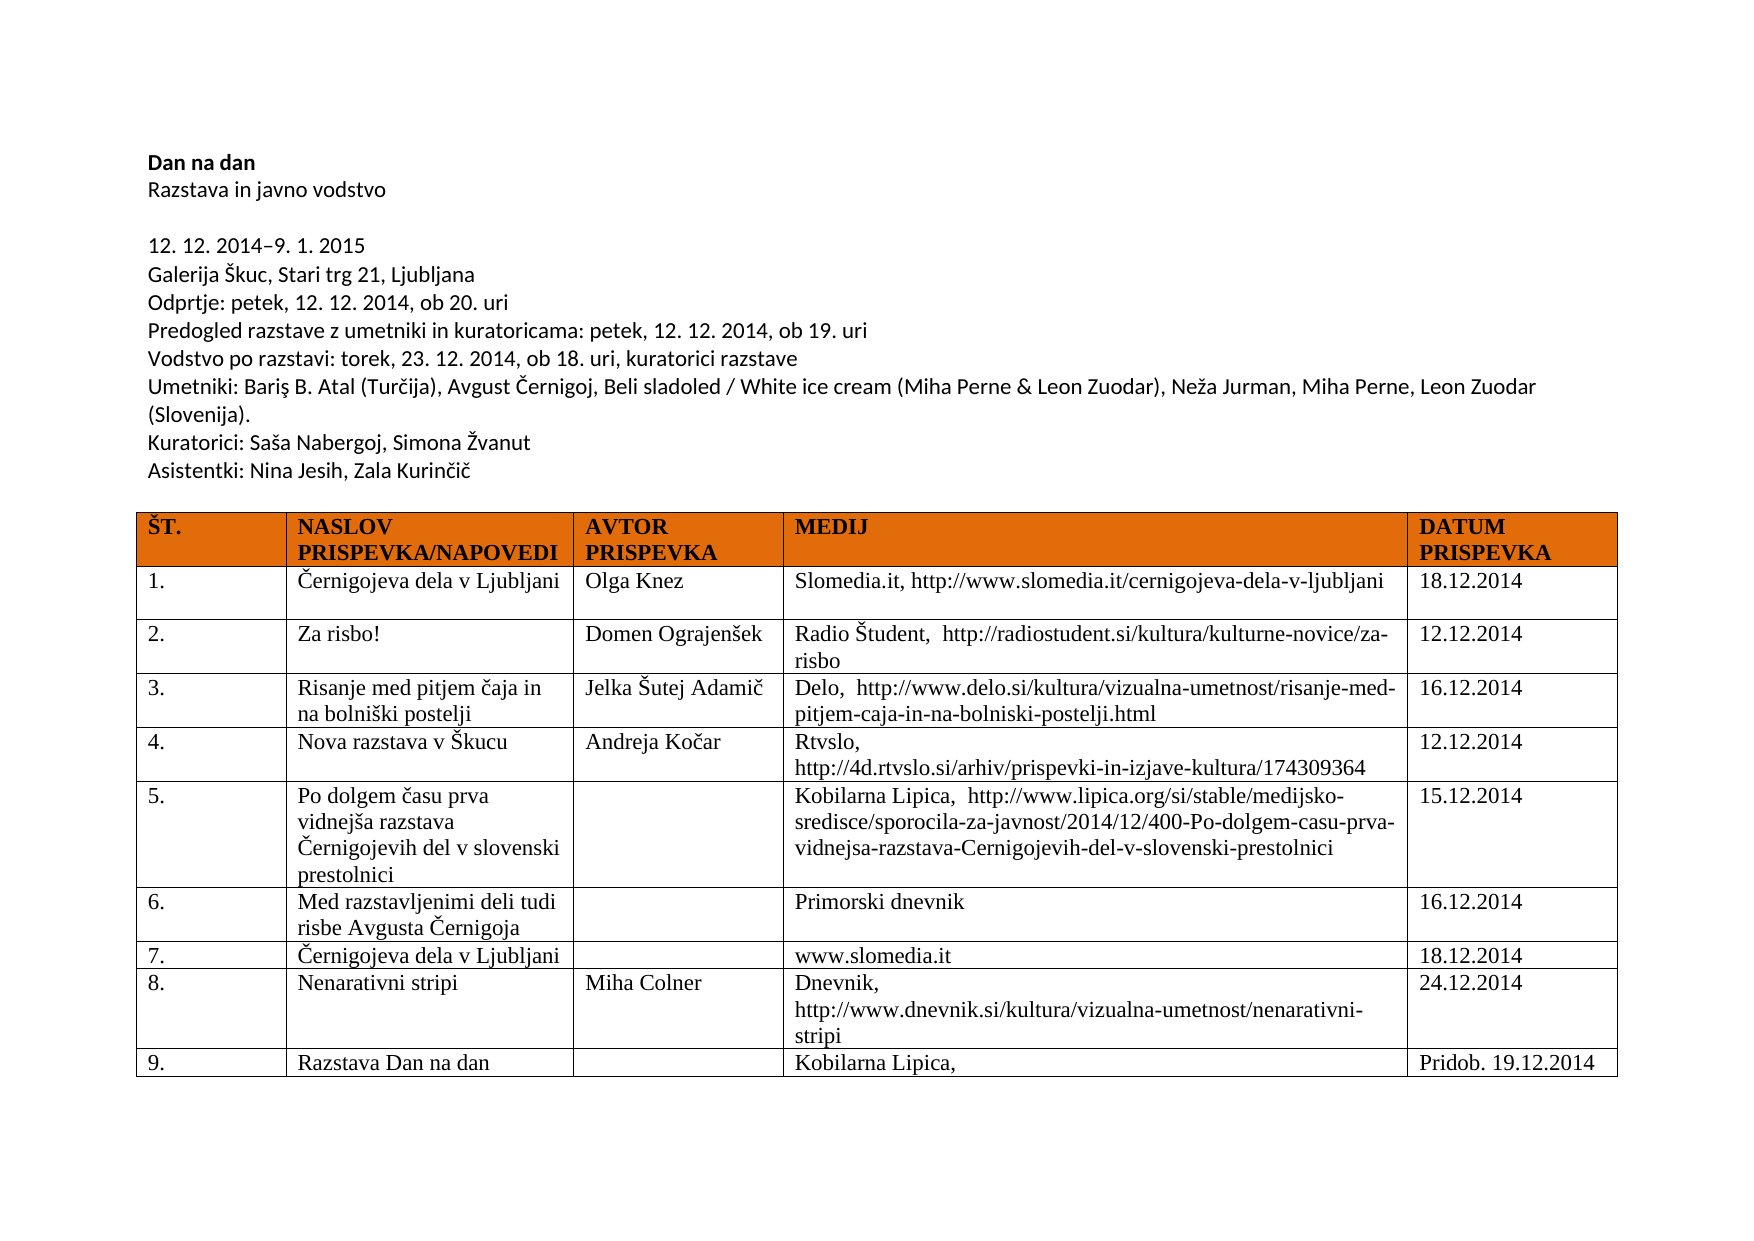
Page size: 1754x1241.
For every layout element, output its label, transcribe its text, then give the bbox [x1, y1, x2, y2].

table_cell Nenarativni stripi [287, 969, 573, 1048]
table_header DATUM PRISPEVKA [1408, 513, 1617, 566]
table_cell Rtvslo, http://4d.rtvslo.si/arhiv/prispevki-in-izjave-kultura/174309364 [784, 728, 1407, 781]
table_cell Razstava Dan na dan [287, 1049, 573, 1076]
table_cell Černigojeva dela v Ljubljani [287, 567, 573, 619]
table_cell Kobilarna Lipica, http://www.lipica.org/si/stable/medijsko-sredisce/sporocila-za-javnost/2014/12/400-Po-dolgem-casu-prva-vidnejsa-razstava-Cernigojevih-del-v-slovenski-prestolnici [784, 782, 1407, 887]
text Asistentki: Nina Jesih, Zala Kurinčič [148, 456, 1606, 484]
table_cell Slomedia.it, http://www.slomedia.it/cernigojeva-dela-v-ljubljani [784, 567, 1407, 619]
text Dan na dan [148, 148, 1606, 176]
text 12. 12. 2014–9. 1. 2015 [148, 232, 1606, 260]
table_header NASLOV PRISPEVKA/NAPOVEDI [287, 513, 573, 566]
table_cell 2. [137, 620, 286, 673]
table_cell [784, 1049, 1407, 1076]
table_cell 3. [137, 674, 286, 727]
table_cell 24.12.2014 [1408, 969, 1617, 1048]
table_cell 15.12.2014 [1408, 782, 1617, 887]
table_cell Za risbo! [287, 620, 573, 673]
table_header AVTOR PRISPEVKA [574, 513, 783, 566]
table_cell 9. [137, 1049, 286, 1076]
table_cell Pridob. 19.12.2014 [1408, 1049, 1617, 1076]
table_cell Radio Študent, http://radiostudent.si/kultura/kulturne-novice/za-risbo [784, 620, 1407, 673]
table_cell Nova razstava v Škucu [287, 728, 573, 781]
table_cell 7. [137, 942, 286, 968]
table_cell 18.12.2014 [1408, 567, 1617, 619]
table_cell 12.12.2014 [1408, 728, 1617, 781]
table_cell www.slomedia.it [784, 942, 1407, 968]
text Galerija Škuc, Stari trg 21, Ljubljana [148, 260, 1606, 288]
table_cell 18.12.2014 [1408, 942, 1617, 968]
table_cell Olga Knez [574, 567, 783, 619]
table_cell Po dolgem času prva vidnejša razstava Černigojevih del v slovenski prestolnici [287, 782, 573, 887]
table_cell Med razstavljenimi deli tudi risbe Avgusta Černigoja [287, 888, 573, 941]
table_cell 6. [137, 888, 286, 941]
table_cell 4. [137, 728, 286, 781]
text Predogled razstave z umetniki in kuratoricama: petek, 12. 12. 2014, ob 19. uri [148, 316, 1606, 344]
table_cell Miha Colner [574, 969, 783, 1048]
table_header ŠT. [137, 513, 286, 566]
table_cell 12.12.2014 [1408, 620, 1617, 673]
table_cell [574, 1049, 783, 1076]
text Vodstvo po razstavi: torek, 23. 12. 2014, ob 18. uri, kuratorici razstave [148, 344, 1606, 372]
text Razstava in javno vodstvo [148, 176, 1606, 204]
table_cell 16.12.2014 [1408, 674, 1617, 727]
table_cell [574, 782, 783, 887]
table_cell 8. [137, 969, 286, 1048]
table_header MEDIJ [784, 513, 1407, 566]
table_cell Delo, http://www.delo.si/kultura/vizualna-umetnost/risanje-med-pitjem-caja-in-na-bolniski-postelji.html [784, 674, 1407, 727]
text Umetniki: Bariş B. Atal (Turčija), Avgust Černigoj, Beli sladoled / White ice cream (Miha Perne & Leon Zuodar), Neža Jurman, Miha Perne, Leon Zuodar (Slovenija). [148, 372, 1606, 428]
table_cell 1. [137, 567, 286, 619]
text Odprtje: petek, 12. 12. 2014, ob 20. uri [148, 288, 1606, 316]
text Kuratorici: Saša Nabergoj, Simona Žvanut [148, 428, 1606, 456]
table_cell Dnevnik, http://www.dnevnik.si/kultura/vizualna-umetnost/nenarativni-stripi [784, 969, 1407, 1048]
table_cell Primorski dnevnik [784, 888, 1407, 941]
table_cell 5. [137, 782, 286, 887]
table_cell [574, 888, 783, 941]
table_cell [574, 942, 783, 968]
table_cell Domen Ograjenšek [574, 620, 783, 673]
table_cell Andreja Kočar [574, 728, 783, 781]
table_cell Černigojeva dela v Ljubljani [287, 942, 573, 968]
table_cell Risanje med pitjem čaja in na bolniški postelji [287, 674, 573, 727]
table_cell Jelka Šutej Adamič [574, 674, 783, 727]
table_cell 16.12.2014 [1408, 888, 1617, 941]
